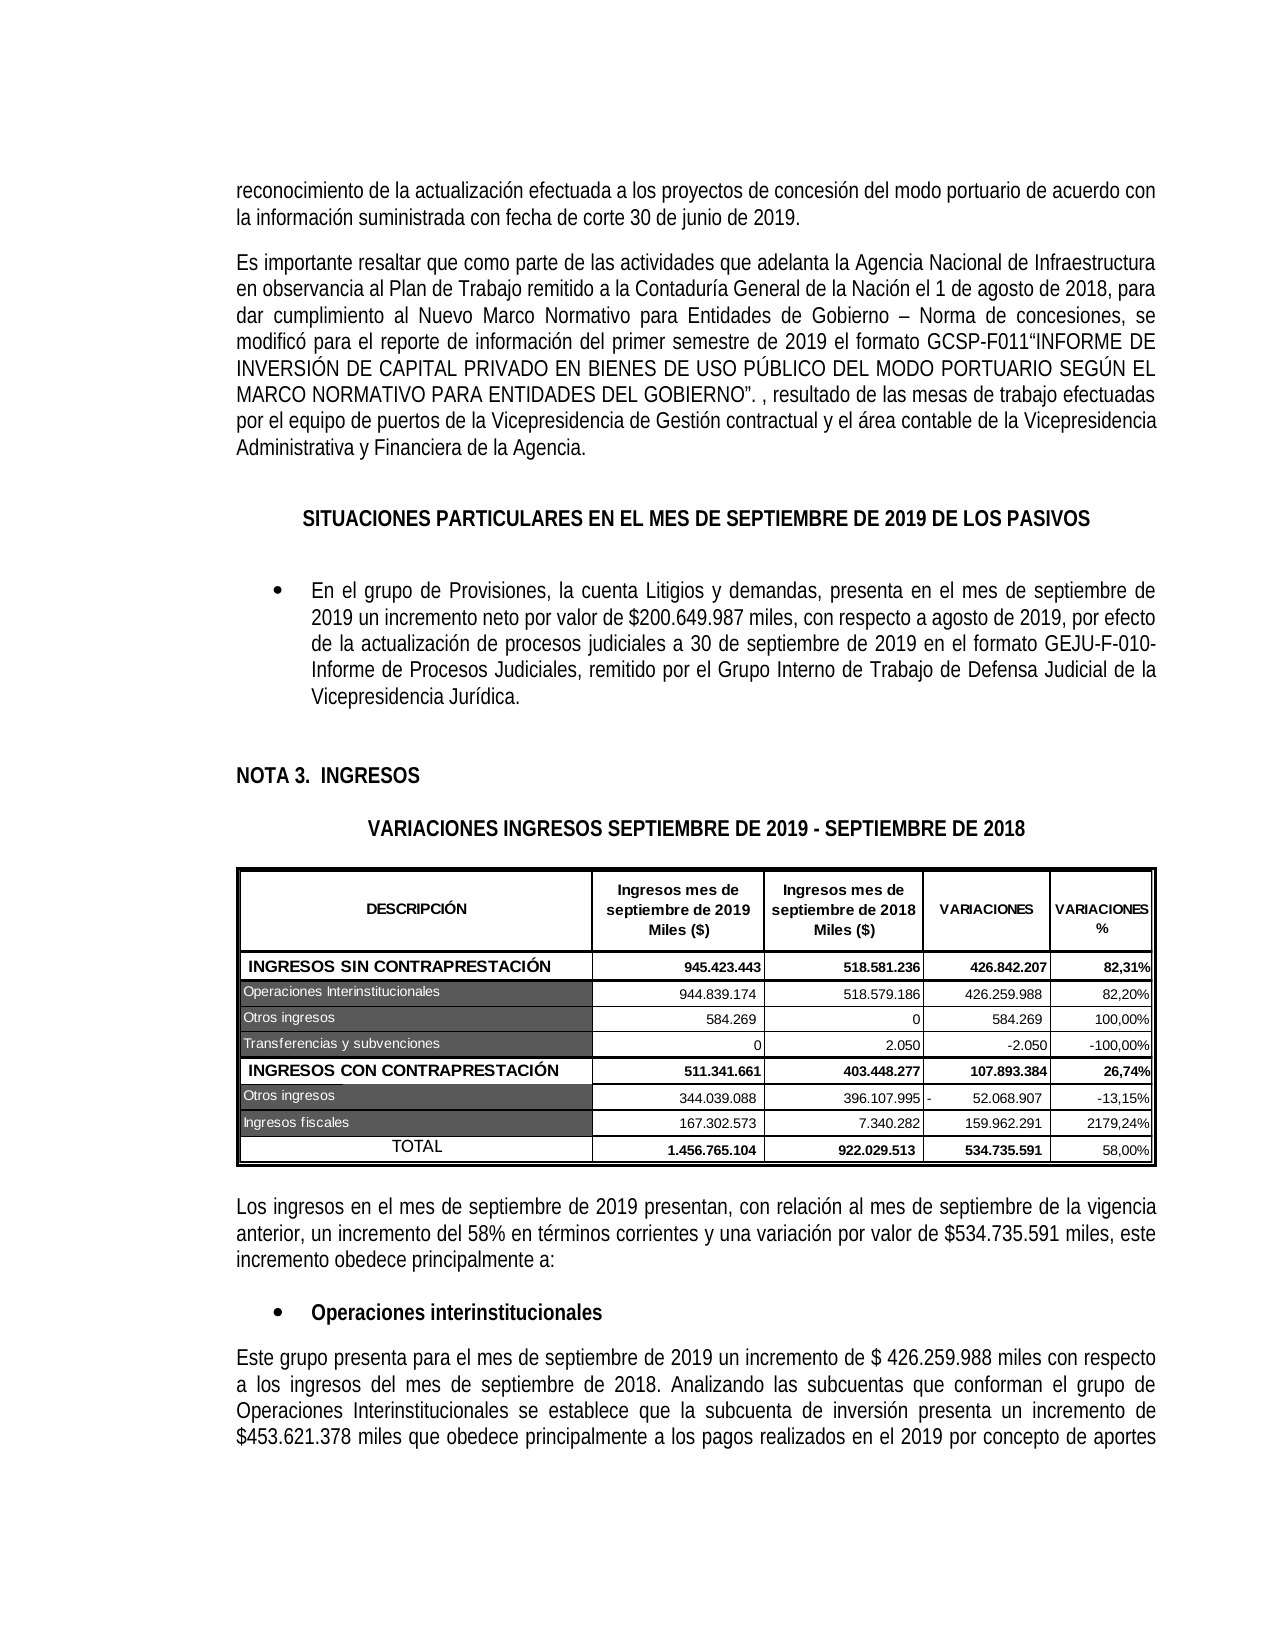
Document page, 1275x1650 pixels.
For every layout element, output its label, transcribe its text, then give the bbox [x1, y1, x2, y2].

text NOTA 3. INGRESOS [236, 762, 1157, 788]
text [236, 177, 1157, 230]
text Los ingresos en el mes de septiembre de 2019 presentan, con relación al mes de septiembre de la vigencia anterior, un incremento del 58% en términos corrientes y una variación por valor de $534.735.591 miles, este incremento obedece principalmente a: [236, 1193, 1157, 1272]
text SITUACIONES PARTICULARES EN EL MES DE SEPTIEMBRE DE 2019 DE LOS PASIVOS [236, 505, 1157, 532]
list En el grupo de Provisiones, la cuenta Litigios y demandas, presenta en el mes de septiembre de 2019 un incremento neto por valor de $200.649.987 miles, con respecto a agosto de 2019, por efecto de la actualización de procesos judiciales a 30 de septiembre de 2019 en el formato GEJU-F-010-Informe de Procesos Judiciales, remitido por el Grupo Interno de Trabajo de Defensa Judicial de la Vicepresidencia Jurídica. [274, 577, 1157, 709]
list Operaciones interinstitucionales [274, 1299, 1157, 1325]
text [236, 1344, 1157, 1449]
text VARIACIONES INGRESOS SEPTIEMBRE DE 2019 - SEPTIEMBRE DE 2018 [236, 814, 1157, 841]
text Es importante resaltar que como parte de las actividades que adelanta la Agencia Nacional de Infraestructura en observancia al Plan de Trabajo remitido a la Contaduría General de la Nación el 1 de agosto de 2018, para dar cumplimiento al Nuevo Marco Normativo para Entidades de Gobierno – Norma de concesiones, se modificó para el reporte de información del primer semestre de 2019 el formato GCSP-F011“INFORME DE INVERSIÓN DE CAPITAL PRIVADO EN BIENES DE USO PÚBLICO DEL MODO PORTUARIO SEGÚN EL MARCO NORMATIVO PARA ENTIDADES DEL GOBIERNO”. , resultado de las mesas de trabajo efectuadas por el equipo de puertos de la Vicepresidencia de Gestión contractual y el área contable de la Vicepresidencia Administrativa y Financiera de la Agencia. [236, 249, 1157, 460]
